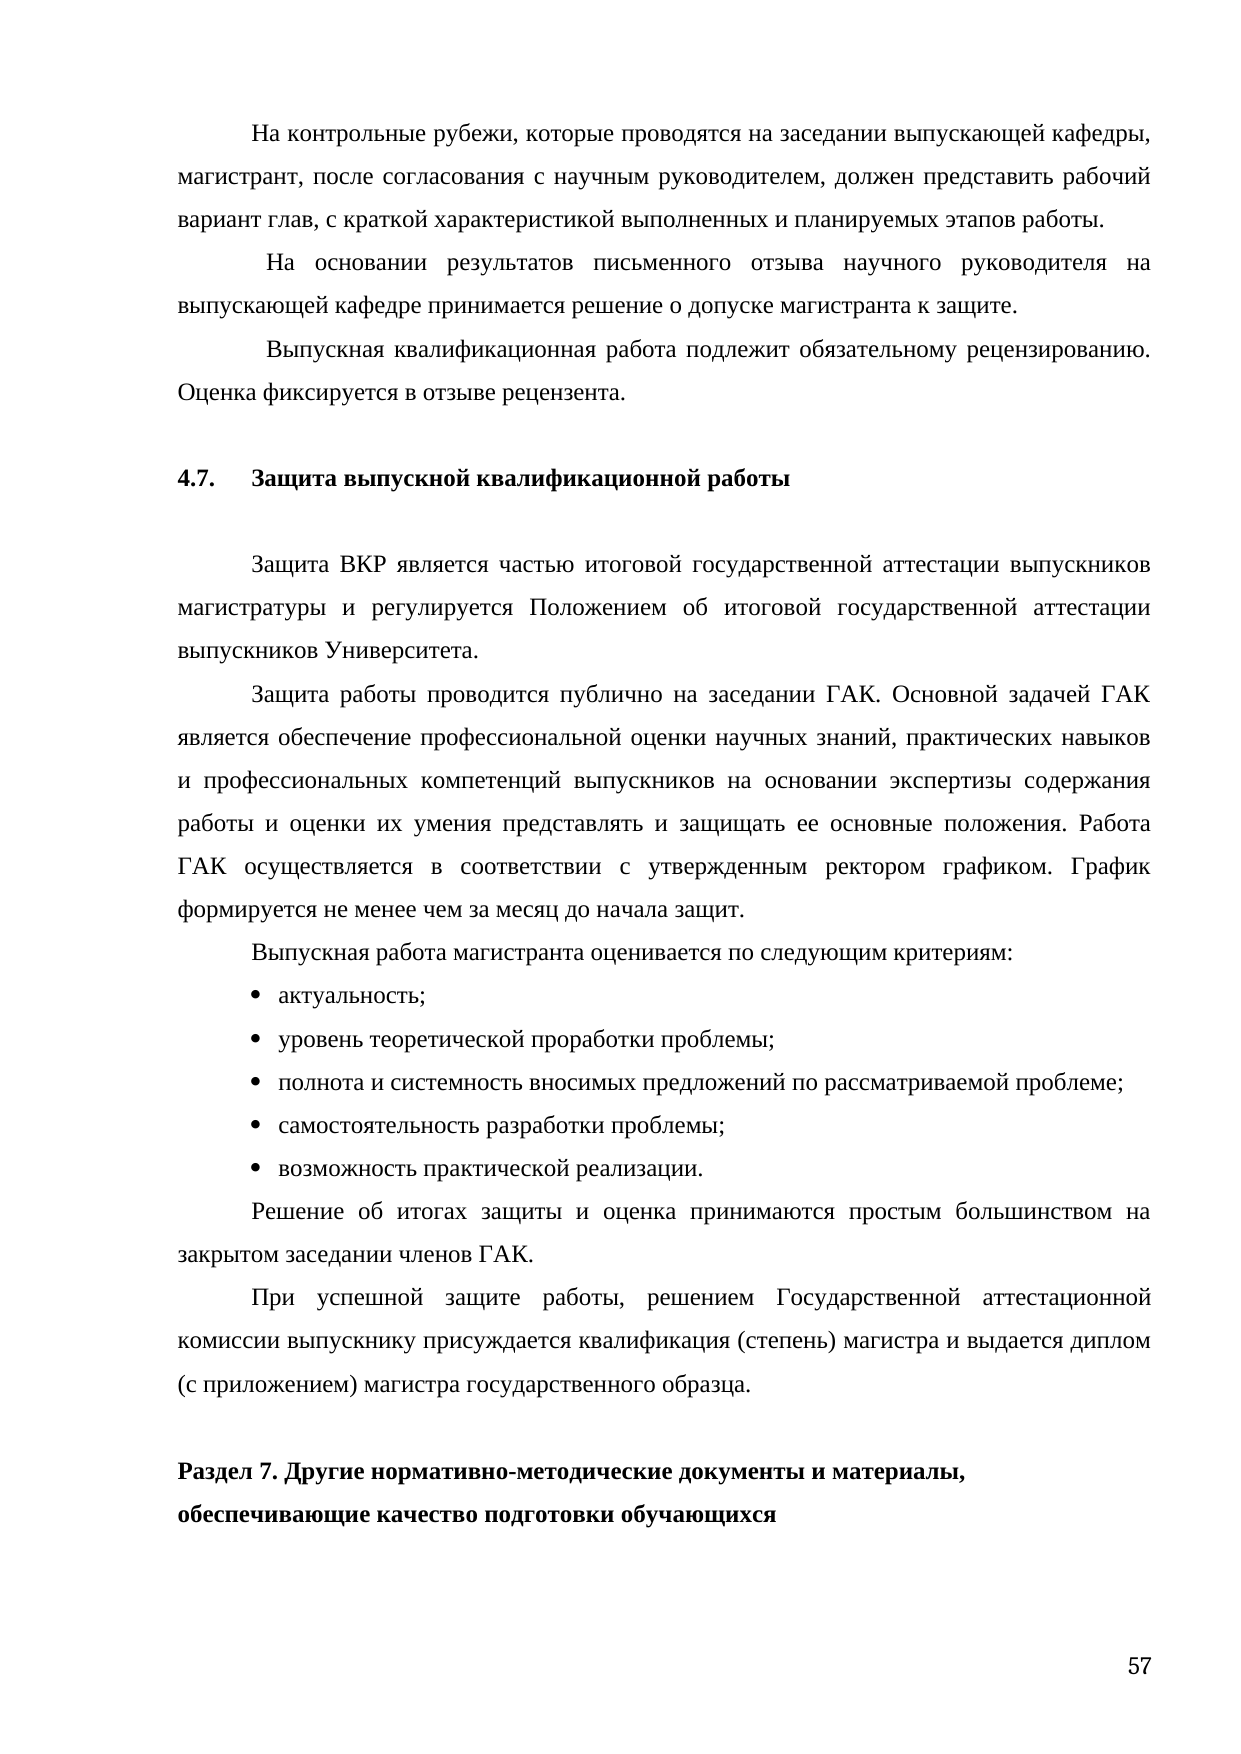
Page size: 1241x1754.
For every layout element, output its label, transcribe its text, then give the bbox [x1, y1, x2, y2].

text Выпускная квалификационная работа подлежит обязательному рецензированию. Оценка фиксируется в отзыве рецензента. [177, 334, 1152, 406]
text На контрольные рубежи, которые проводятся на заседании выпускающей кафедры, магистрант, после согласования с научным руководителем, должен представить рабочий вариант глав, с краткой характеристикой выполненных и планируемых этапов работы. [177, 118, 1152, 233]
list актуальность; [177, 981, 1152, 1009]
text Раздел 7. Другие нормативно-методические документы и материалы, обеспечивающие качество подготовки обучающихся [177, 1456, 1152, 1528]
list Защита выпускной квалификационной работы [177, 463, 1152, 492]
list уровень теоретической проработки проблемы; [177, 1024, 1152, 1052]
text На основании результатов письменного отзыва научного руководителя на выпускающей кафедре принимается решение о допуске магистранта к защите. [177, 247, 1152, 319]
text Защита ВКР является частью итоговой государственной аттестации выпускников магистратуры и регулируется Положением об итоговой государственной аттестации выпускников Университета. [177, 549, 1152, 664]
list возможность практической реализации. [177, 1153, 1152, 1182]
text Решение об итогах защиты и оценка принимаются простым большинством на закрытом заседании членов ГАК. [177, 1196, 1152, 1268]
text Защита работы проводится публично на заседании ГАК. Основной задачей ГАК является обеспечение профессиональной оценки научных знаний, практических навыков и профессиональных компетенций выпускников на основании экспертизы содержания работы и оценки их умения представлять и защищать ее основные положения. Работа ГАК осуществляется в соответствии с утвержденным ректором графиком. График формируется не менее чем за месяц до начала защит. [177, 679, 1152, 923]
list полнота и системность вносимых предложений по рассматриваемой проблеме; [177, 1067, 1152, 1096]
text Выпускная работа магистранта оценивается по следующим критериям: [177, 937, 1152, 966]
list самостоятельность разработки проблемы; [177, 1110, 1152, 1139]
text При успешной защите работы, решением Государственной аттестационной комиссии выпускнику присуждается квалификация (степень) магистра и выдается диплом (с приложением) магистра государственного образца. [177, 1282, 1152, 1397]
